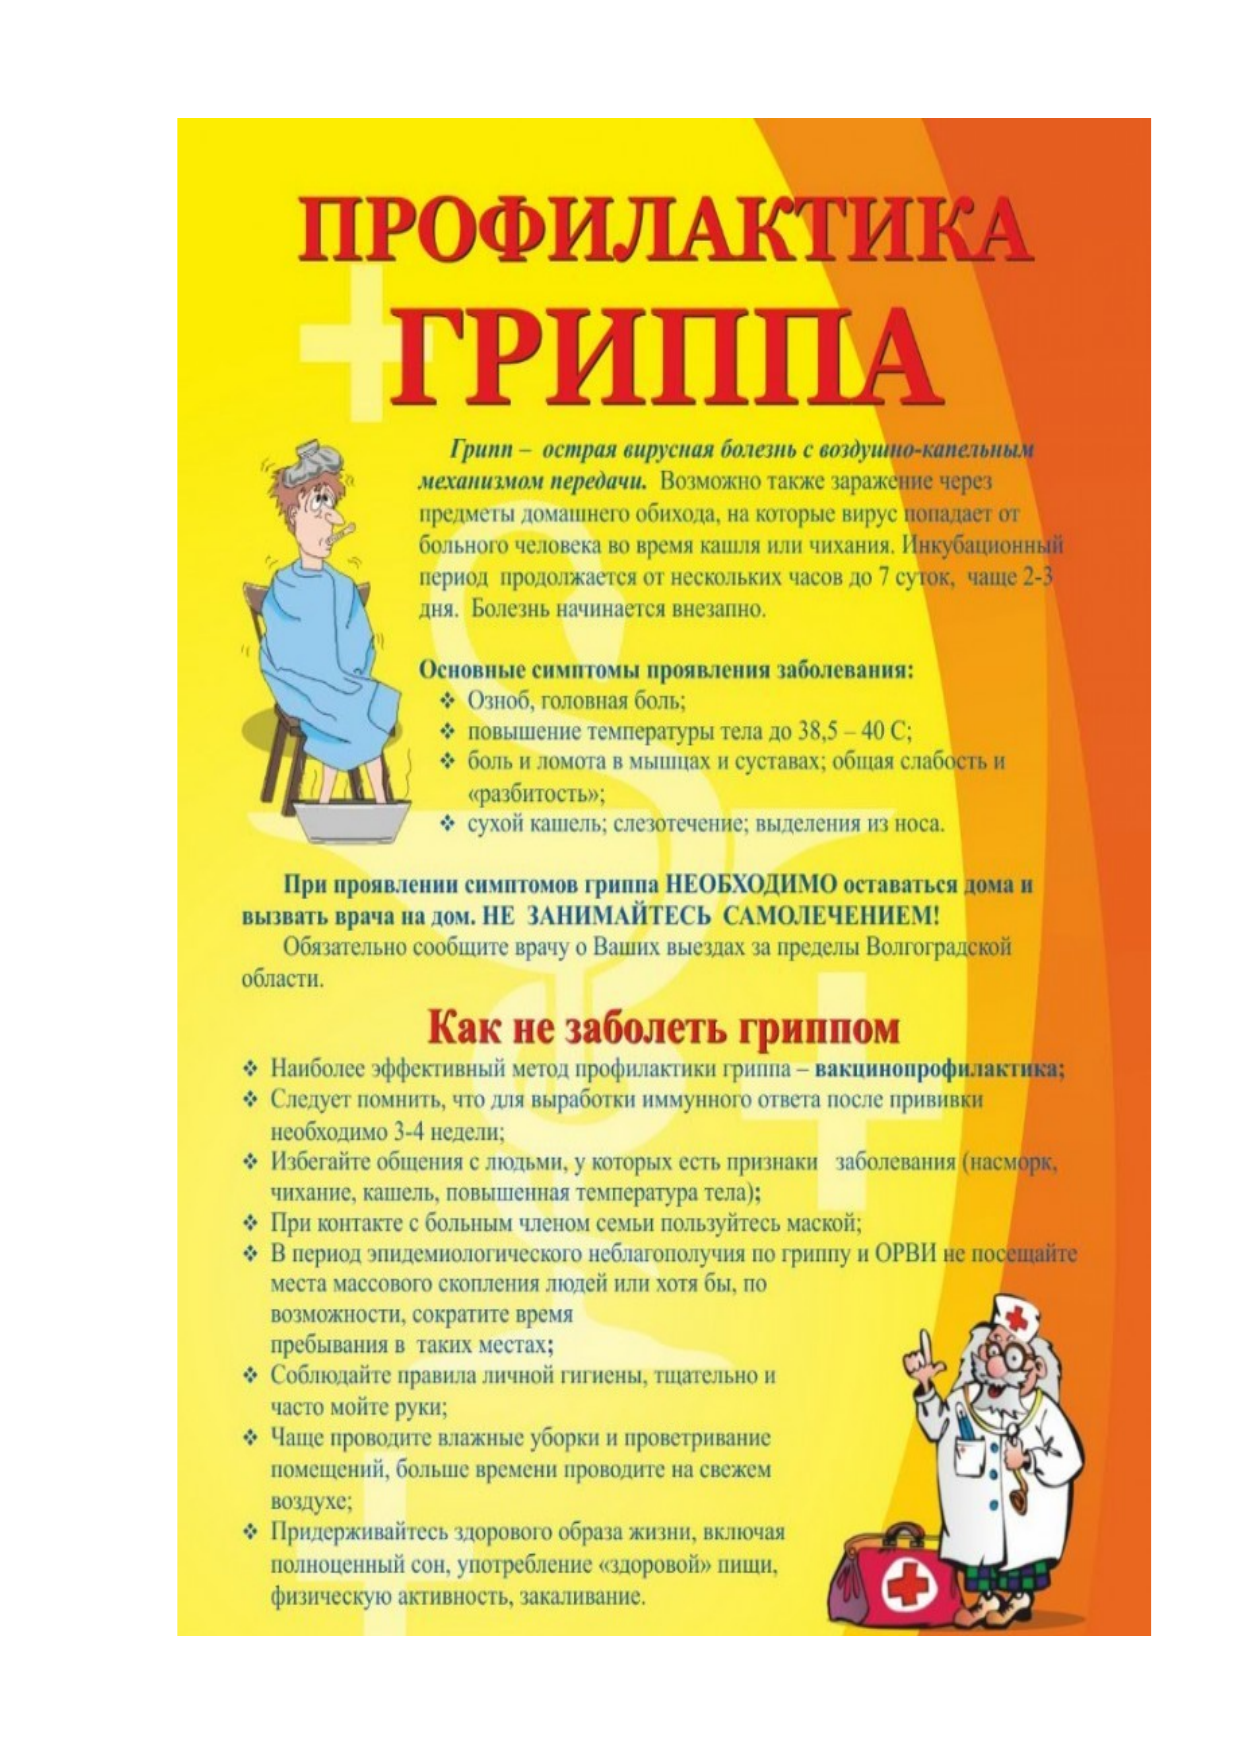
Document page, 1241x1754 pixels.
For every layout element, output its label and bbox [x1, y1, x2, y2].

picture [177, 118, 1152, 1636]
